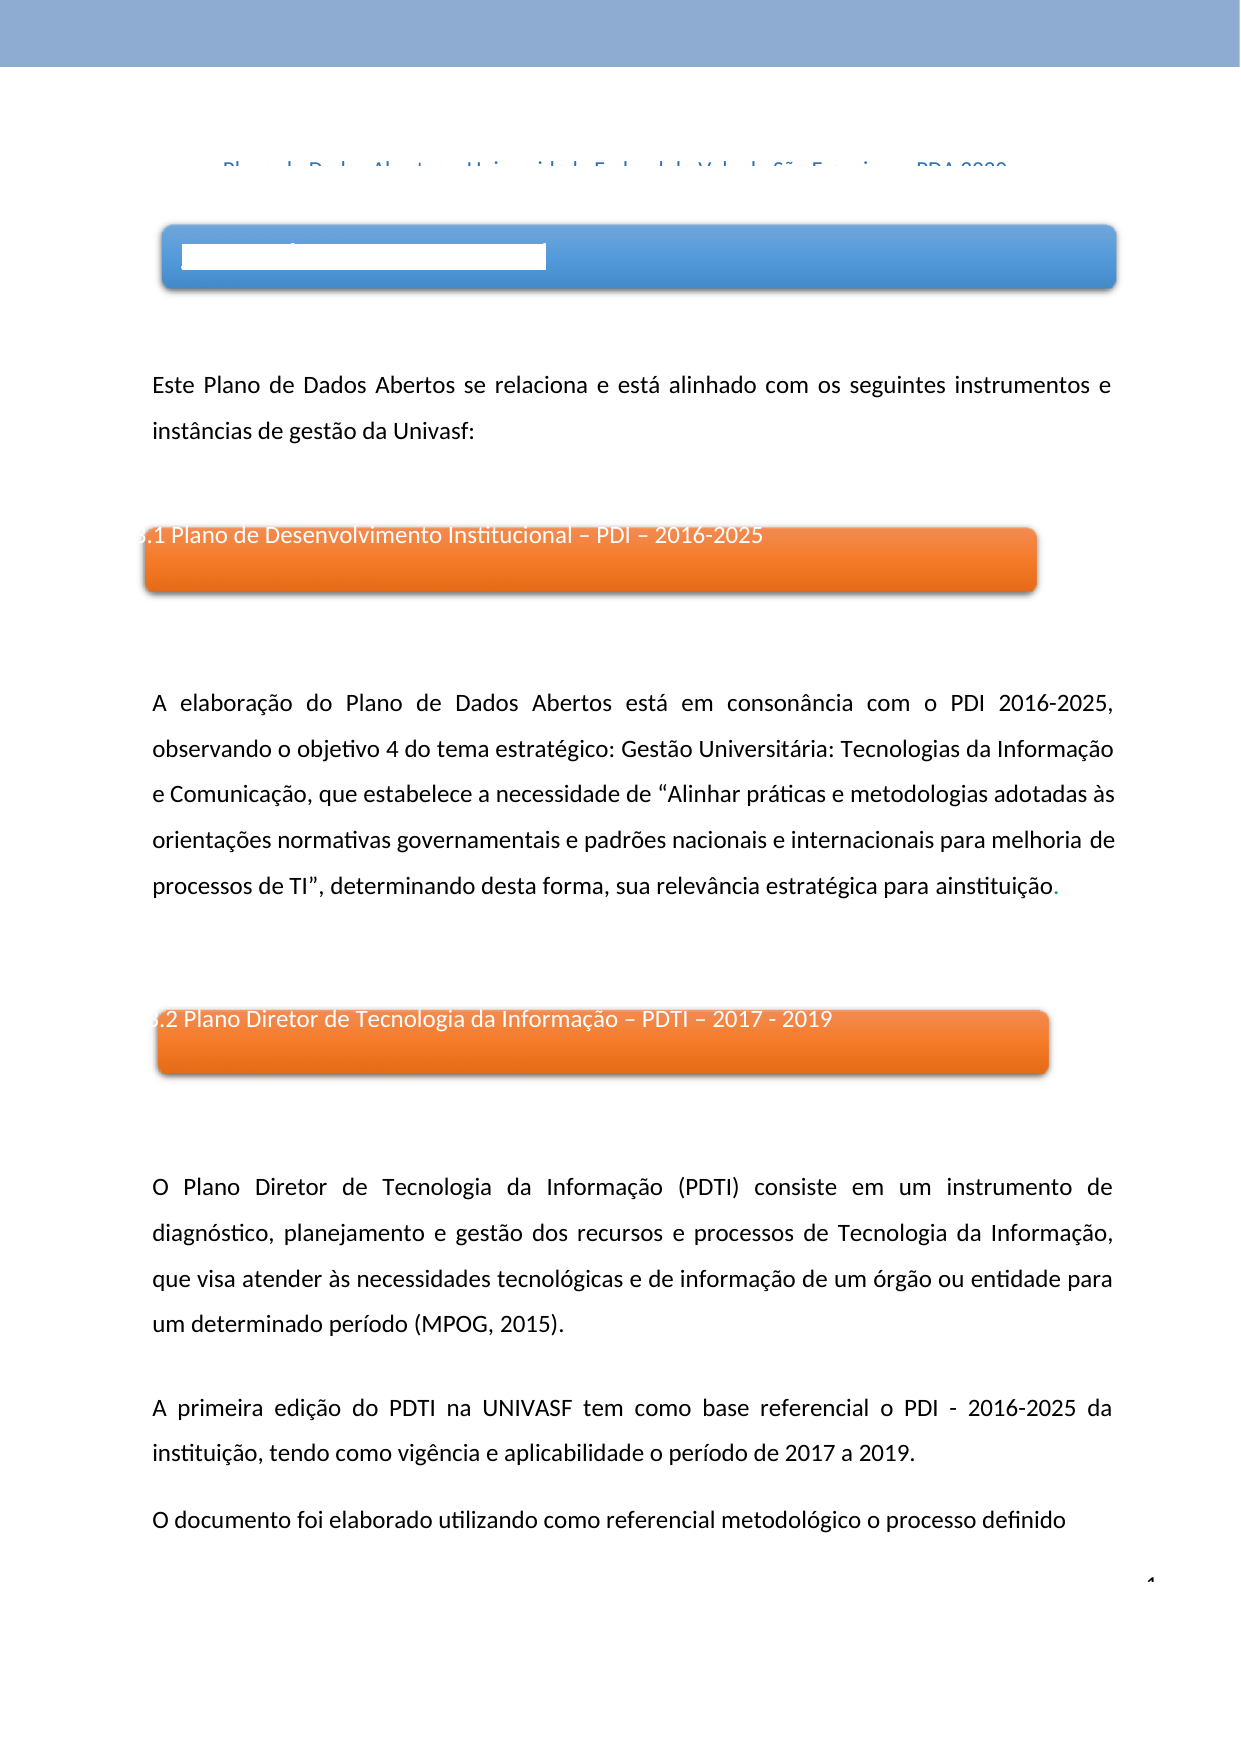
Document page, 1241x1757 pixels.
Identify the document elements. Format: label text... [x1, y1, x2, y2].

picture [146, 1003, 1058, 1087]
text A elaboração do Plano de Dados Abertos está em consonância com o PDI 2016-2025, observando o objetivo 4 do tema estratégico: Gestão Universitária: Tecnologias da Informação e Comunicação, que estabelece a necessidade de “Alinhar práticas e metodologias adotadas às orientações normativas governamentais e padrões nacionais e internacionais para melhoria de processos de TI”, determinando desta forma, sua relevância estratégica para ainstituição. [152, 687, 1115, 901]
text O documento foi elaborado utilizando como referencial metodológico o processo definido [152, 1504, 1226, 1535]
text Este Plano de Dados Abertos se relaciona e está alinhado com os seguintes instrumentos e instâncias de gestão da Univasf: [152, 369, 1113, 446]
picture [133, 519, 1046, 605]
text O Plano Diretor de Tecnologia da Informação (PDTI) consiste em um instrumento de diagnóstico, planejamento e gestão dos recursos e processos de Tecnologia da Informação, que visa atender às necessidades tecnológicas e de informação de um órgão ou entidade para um determinado período (MPOG, 2015). [152, 1171, 1114, 1339]
picture [151, 216, 1126, 301]
text A primeira edição do PDTI na UNIVASF tem como base referencial o PDI - 2016-2025 da instituição, tendo como vigência e aplicabilidade o período de 2017 a 2019. [152, 1392, 1114, 1468]
